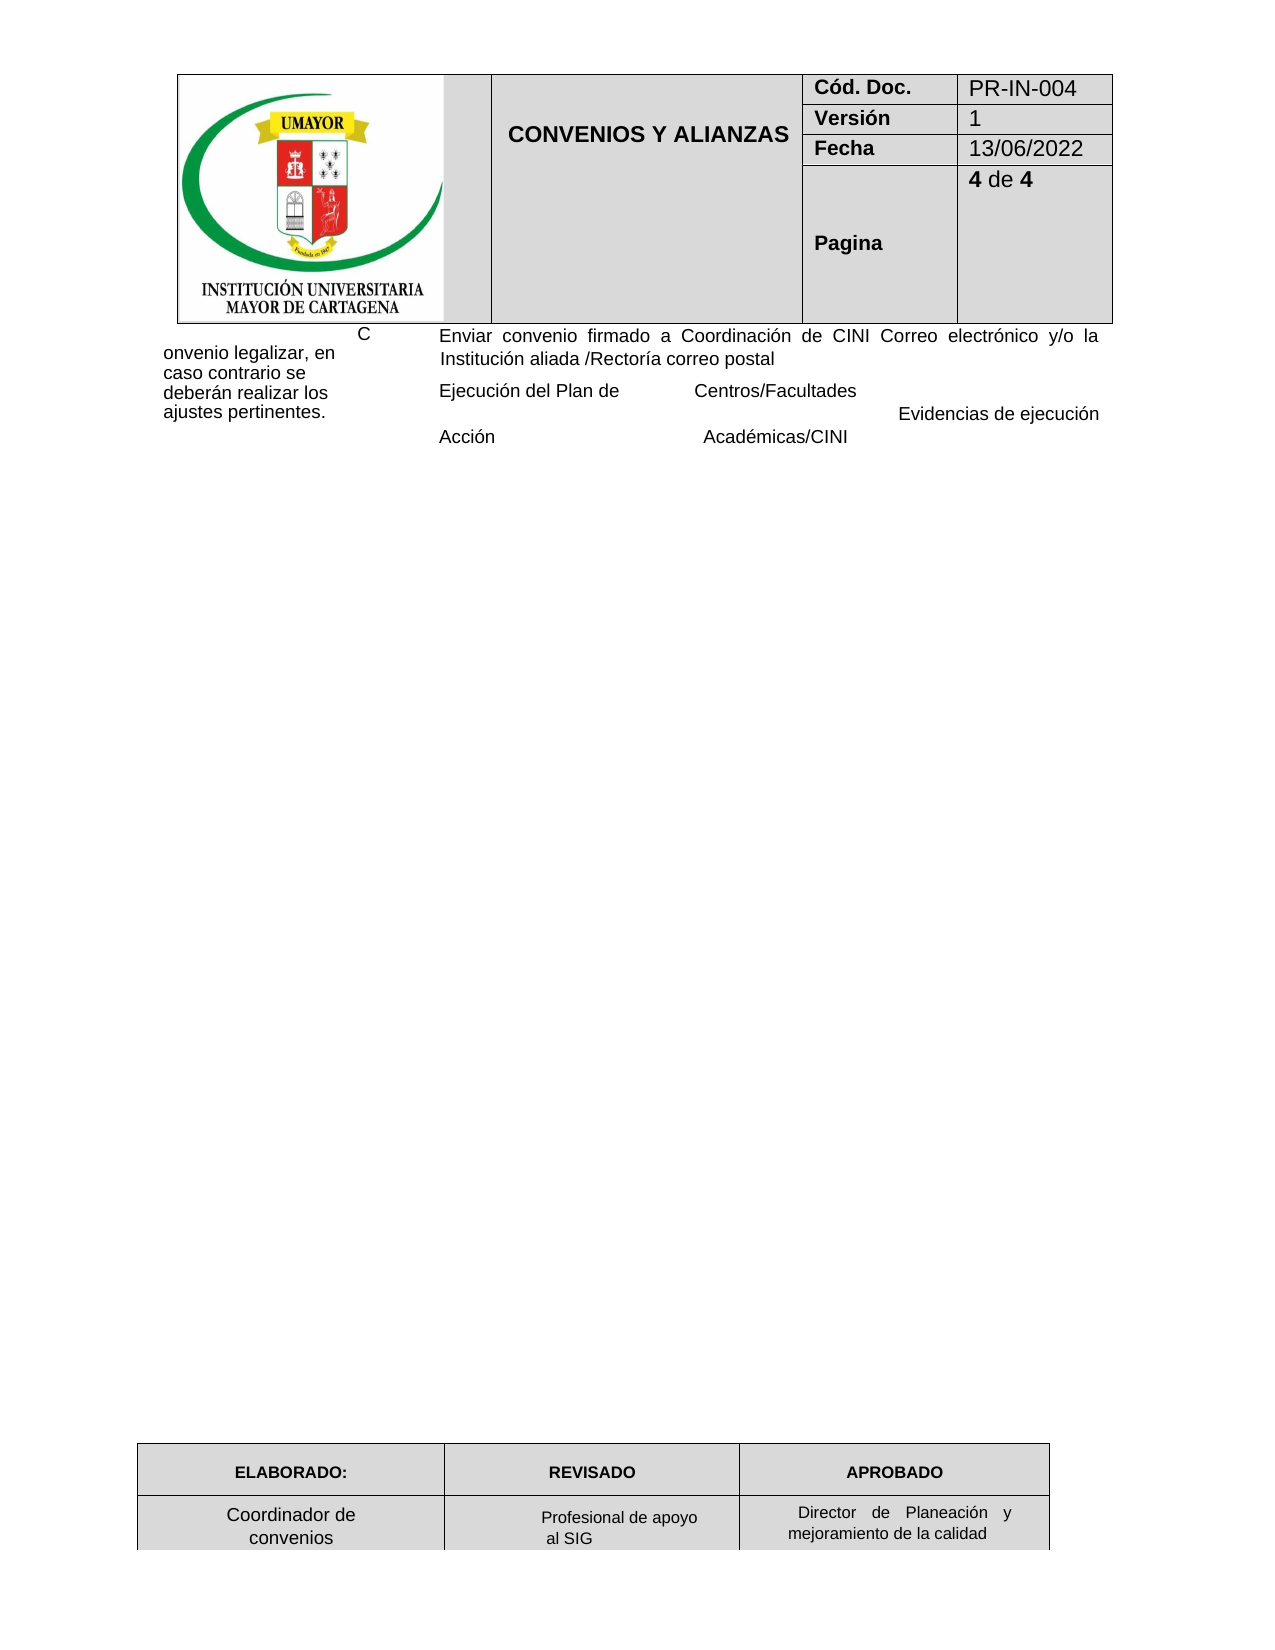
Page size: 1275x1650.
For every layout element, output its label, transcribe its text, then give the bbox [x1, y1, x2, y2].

text Evidencias de ejecución [440, 403, 1099, 424]
picture [179, 75, 444, 321]
text Ejecución del Plan de Centros/Facultades [439, 380, 1099, 402]
text Acción Académicas/CINI [439, 426, 1099, 447]
text Convenio legalizar, en caso contrario se deberán realizar los ajustes pertinentes. [163, 202, 357, 423]
text Enviar convenio firmado a Coordinación de CINI Correo electrónico y/o la Institución aliada /Rectoría correo postal [439, 324, 1099, 369]
